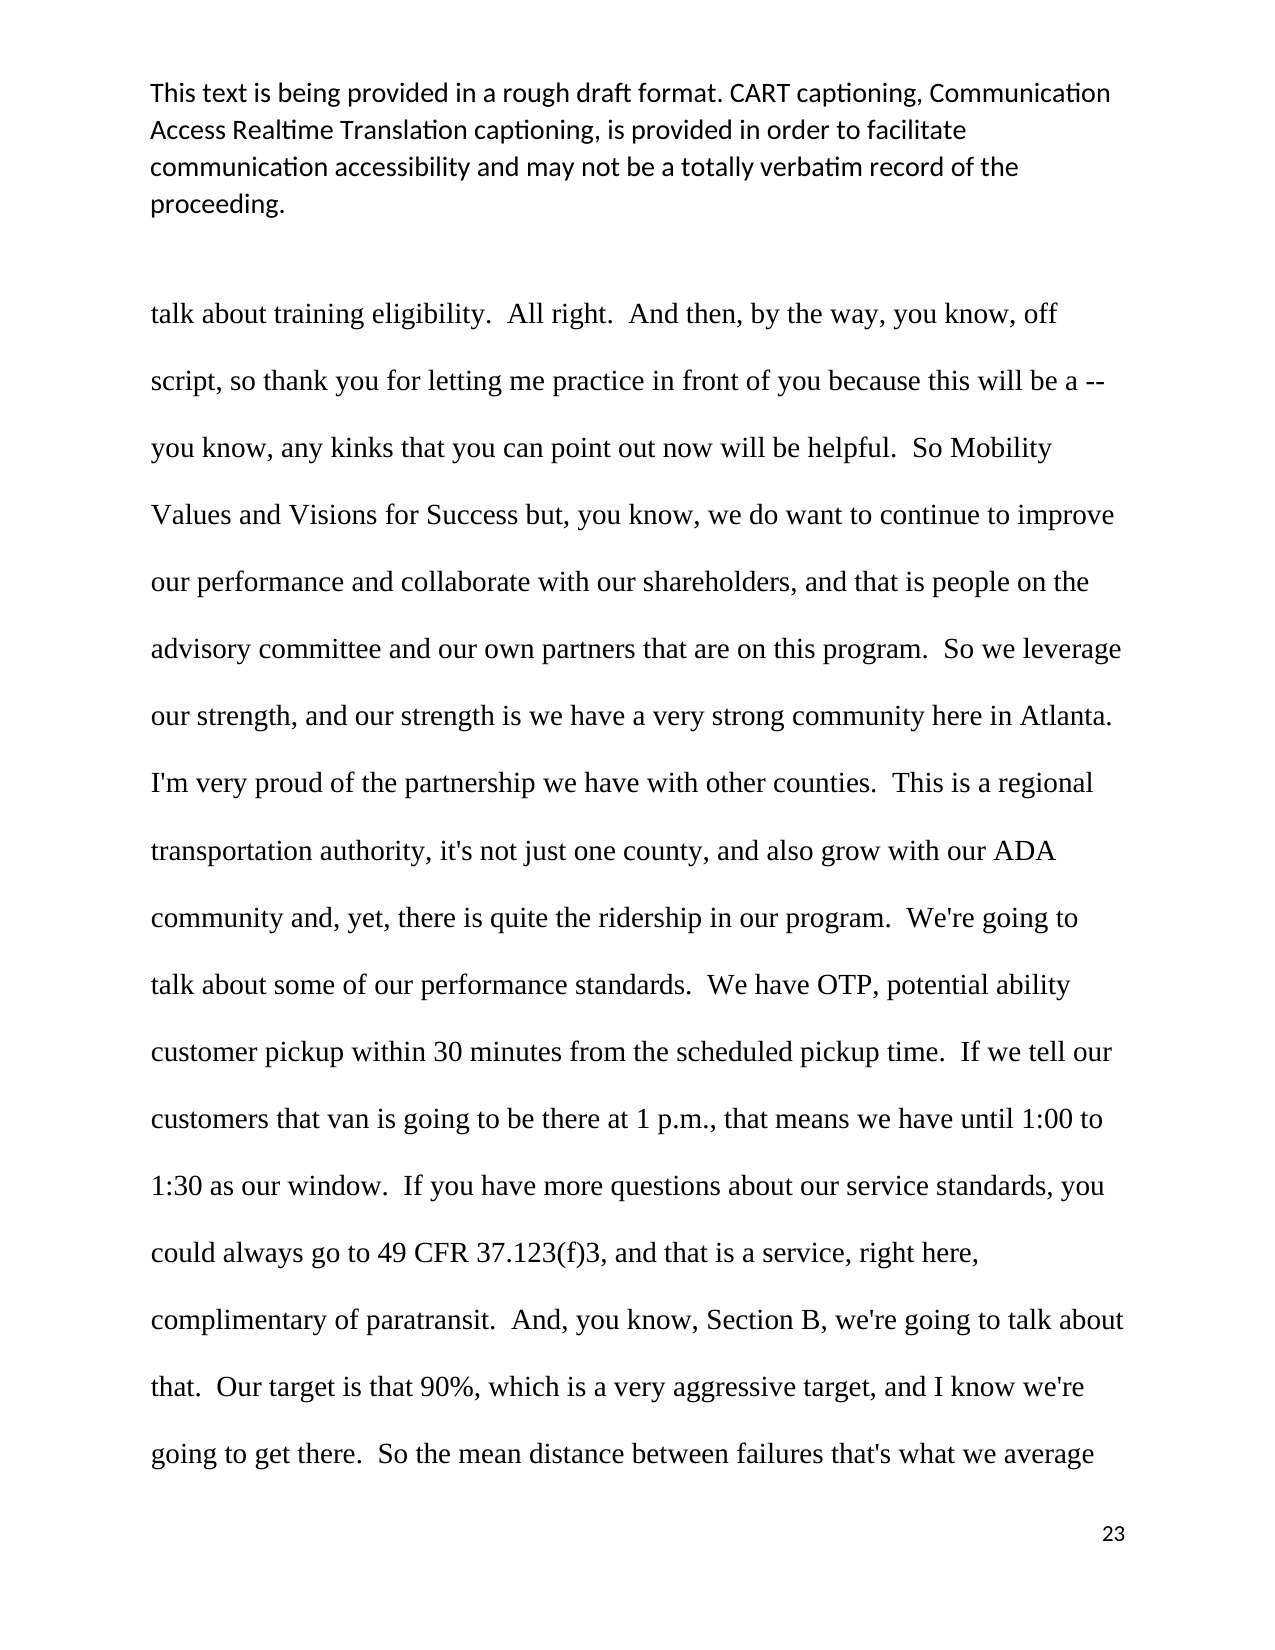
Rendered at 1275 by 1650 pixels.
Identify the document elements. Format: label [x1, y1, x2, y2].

text [151, 296, 1125, 1470]
